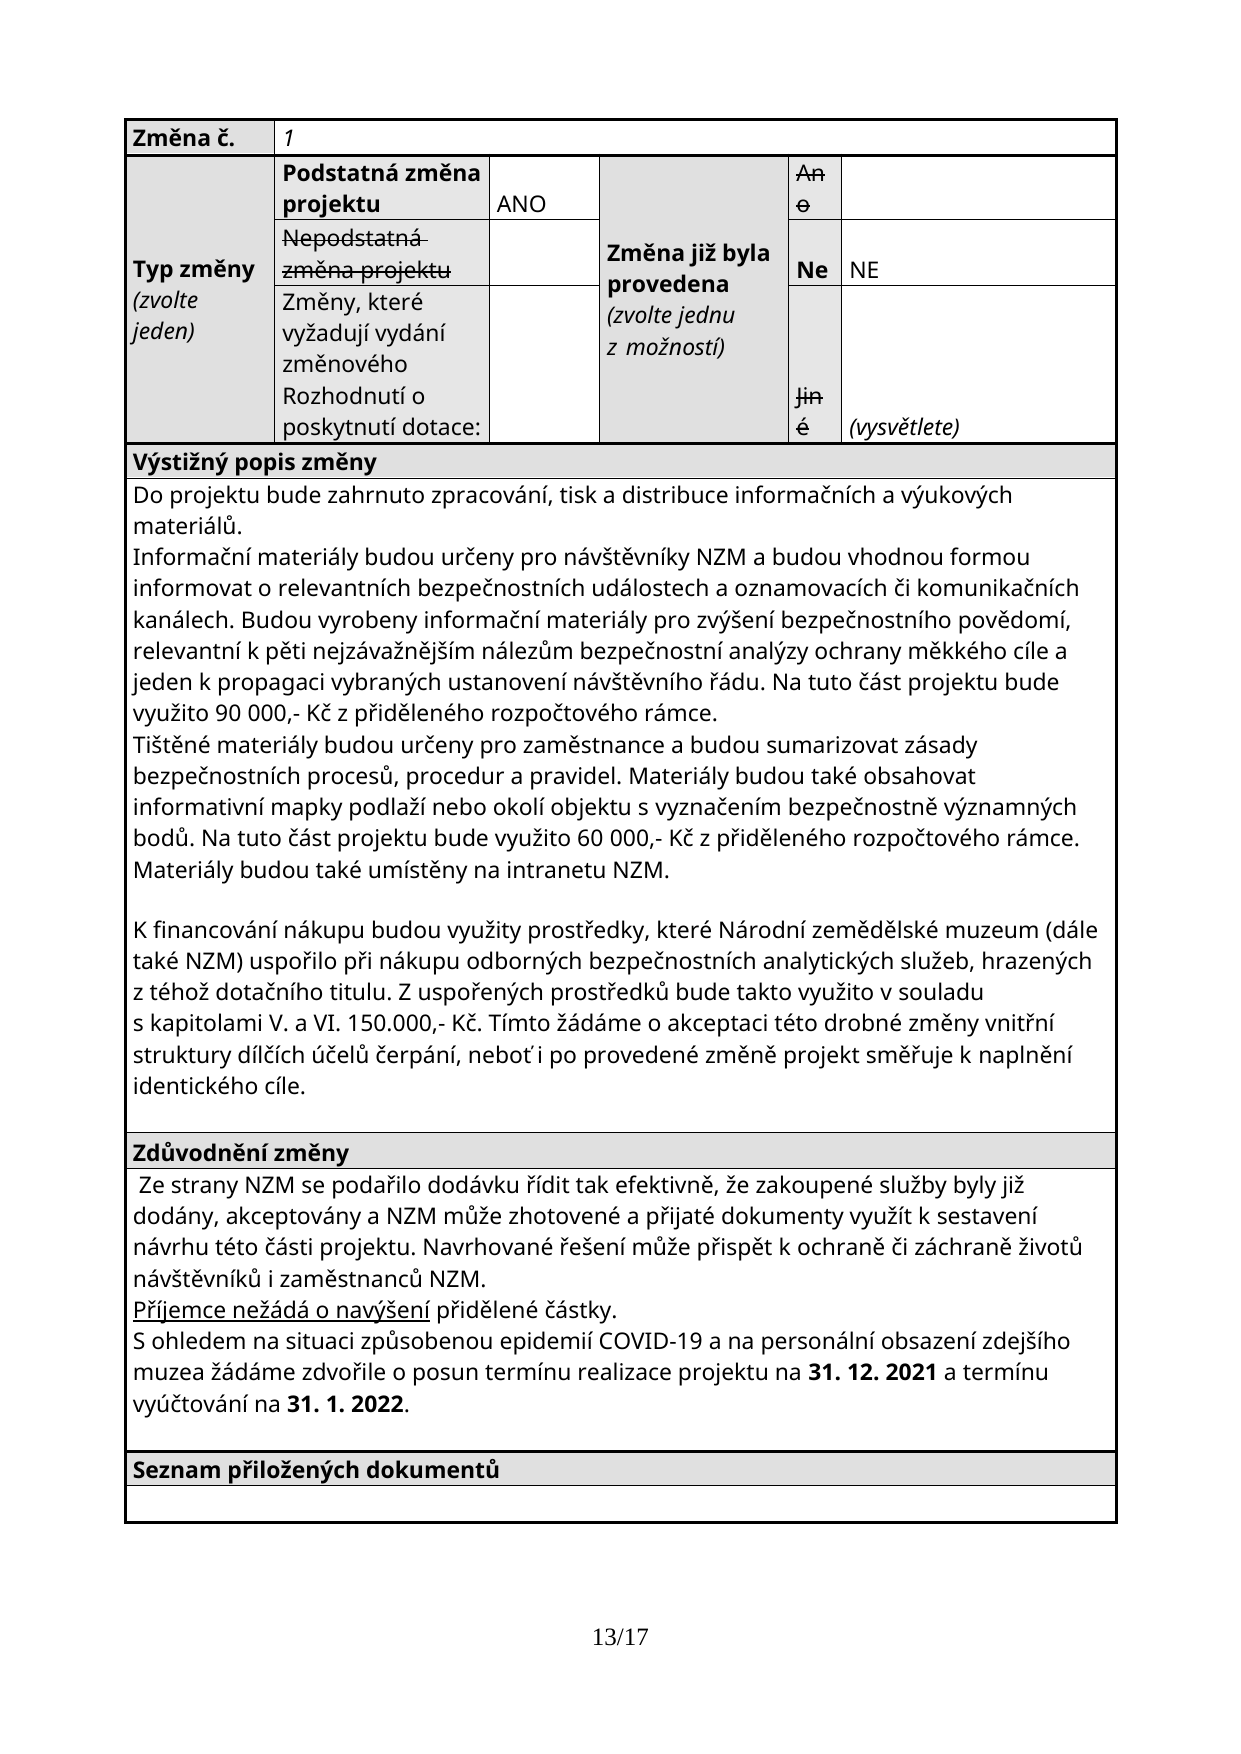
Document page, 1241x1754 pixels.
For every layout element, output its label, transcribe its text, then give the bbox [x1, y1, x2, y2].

table_cell Ze strany NZM se podařilo dodávku řídit tak efektivně, že zakoupené služby byly již dodány, akceptovány a NZM může zhotovené a přijaté dokumenty využít k sestavení návrhu této části projektu. Navrhované řešení může přispět k ochraně či záchraně životů návštěvníků i zaměstnanců NZM. Příjemce nežádá o navýšení přidělené částky. S ohledem na situaci způsobenou epidemií COVID-19 a na personální obsazení zdejšího muzea žádáme zdvořile o posun termínu realizace projektu na 31. 12. 2021 a termínu vyúčtování na 31. 1. 2022. [127, 1169, 1115, 1450]
table_header 1 [275, 121, 1115, 153]
table_cell Ne [789, 220, 841, 285]
table_cell Zdůvodnění změny [127, 1133, 1115, 1168]
table_cell Změny, které vyžadují vydání změnového Rozhodnutí o poskytnutí dotace: [275, 286, 489, 442]
table_cell Ano [789, 157, 841, 219]
table_cell [842, 157, 1115, 219]
table_cell Nepodstatná změna projektu [275, 220, 489, 285]
table_cell Výstižný popis změny [127, 445, 1115, 477]
table_cell NE [842, 220, 1115, 285]
table_cell [127, 1486, 1115, 1521]
table_cell Podstatná změna projektu [275, 157, 489, 219]
table_cell [490, 220, 599, 285]
table_header Změna č. [127, 121, 274, 153]
table_cell Změna již byla provedena (zvolte jednu z možností) [600, 157, 788, 442]
table_cell Typ změny (zvolte jeden) [127, 157, 274, 442]
table_cell (vysvětlete) [842, 286, 1115, 442]
table_cell ANO [490, 157, 599, 219]
table_cell [490, 286, 599, 442]
table_cell Do projektu bude zahrnuto zpracování, tisk a distribuce informačních a výukových materiálů. Informační materiály budou určeny pro návštěvníky NZM a budou vhodnou formou informovat o relevantních bezpečnostních událostech a oznamovacích či komunikačních kanálech. Budou vyrobeny informační materiály pro zvýšení bezpečnostního povědomí, relevantní k pěti nejzávažnějším nálezům bezpečnostní analýzy ochrany měkkého cíle a jeden k propagaci vybraných ustanovení návštěvního řádu. Na tuto část projektu bude využito 90 000,- Kč z přiděleného rozpočtového rámce. Tištěné materiály budou určeny pro zaměstnance a budou sumarizovat zásady bezpečnostních procesů, procedur a pravidel. Materiály budou také obsahovat informativní mapky podlaží nebo okolí objektu s vyznačením bezpečnostně významných bodů. Na tuto část projektu bude využito 60 000,- Kč z přiděleného rozpočtového rámce. Materiály budou také umístěny na intranetu NZM. K financování nákupu budou využity prostředky, které Národní zemědělské muzeum (dále také NZM) uspořilo při nákupu odborných bezpečnostních analytických služeb, hrazených z téhož dotačního titulu. Z uspořených prostředků bude takto využito v souladu s kapitolami V. a VI. 150.000,- Kč. Tímto žádáme o akceptaci této drobné změny vnitřní struktury dílčích účelů čerpání, neboť i po provedené změně projekt směřuje k naplnění identického cíle. [127, 479, 1115, 1132]
table_cell Jiné [789, 286, 841, 442]
table_cell Seznam přiložených dokumentů [127, 1453, 1115, 1485]
